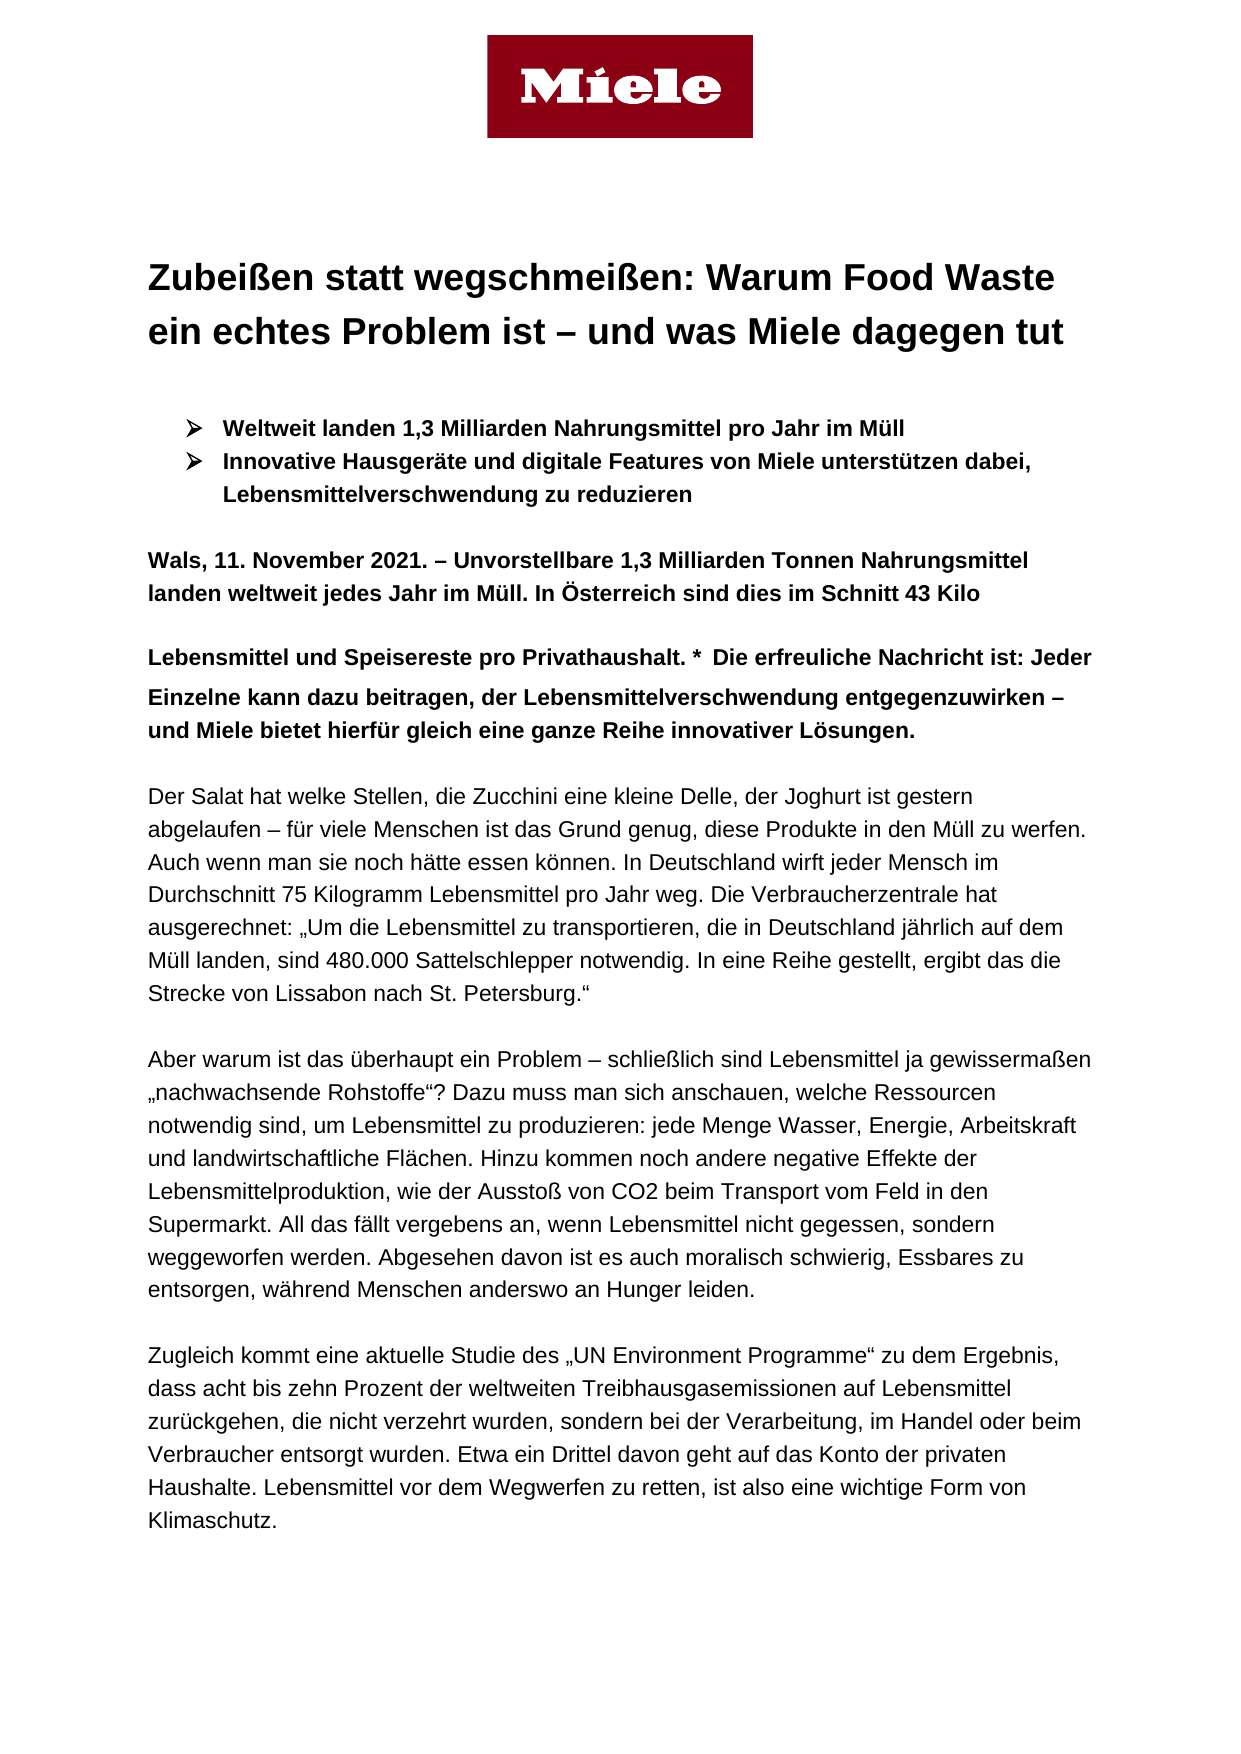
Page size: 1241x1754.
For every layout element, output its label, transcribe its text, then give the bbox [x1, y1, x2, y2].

list Innovative Hausgeräte und digitale Features von Miele unterstützen dabei, Lebensmittelverschwendung zu reduzieren [185, 448, 1093, 507]
text Der Salat hat welke Stellen, die Zucchini eine kleine Delle, der Joghurt ist gestern abgelaufen – für viele Menschen ist das Grund genug, diese Produkte in den Müll zu werfen. Auch wenn man sie noch hätte essen können. In Deutschland wirft jeder Mensch im Durchschnitt 75 Kilogramm Lebensmittel pro Jahr weg. Die Verbraucherzentrale hat ausgerechnet: „Um die Lebensmittel zu transportieren, die in Deutschland jährlich auf dem Müll landen, sind 480.000 Sattelschlepper notwendig. In eine Reihe gestellt, ergibt das die Strecke von Lissabon nach St. Petersburg.“ [148, 783, 1093, 1006]
text Aber warum ist das überhaupt ein Problem – schließlich sind Lebensmittel ja gewissermaßen „nachwachsende Rohstoffe“? Dazu muss man sich anschauen, welche Ressourcen notwendig sind, um Lebensmittel zu produzieren: jede Menge Wasser, Energie, Arbeitskraft und landwirtschaftliche Flächen. Hinzu kommen noch andere negative Effekte der Lebensmittelproduktion, wie der Ausstoß von CO2 beim Transport vom Feld in den Supermarkt. All das fällt vergebens an, wenn Lebensmittel nicht gegessen, sondern weggeworfen werden. Abgesehen davon ist es auch moralisch schwierig, Essbares zu entsorgen, während Menschen anderswo an Hunger leiden. [148, 1046, 1093, 1303]
text Wals, 11. November 2021. – Unvorstellbare 1,3 Milliarden Tonnen Nahrungsmittel landen weltweit jedes Jahr im Müll. In Österreich sind dies im Schnitt 43 Kilo Lebensmittel und Speisereste pro Privathaushalt. * Die erfreuliche Nachricht ist: Jeder Einzelne kann dazu beitragen, der Lebensmittelverschwendung entgegenzuwirken – und Miele bietet hierfür gleich eine ganze Reihe innovativer Lösungen. [148, 547, 1093, 743]
list Weltweit landen 1,3 Milliarden Nahrungsmittel pro Jahr im Müll [185, 415, 1093, 441]
text Zugleich kommt eine aktuelle Studie des „UN Environment Programme“ zu dem Ergebnis, dass acht bis zehn Prozent der weltweiten Treibhausgasemissionen auf Lebensmittel zurückgehen, die nicht verzehrt wurden, sondern bei der Verarbeitung, im Handel oder beim Verbraucher entsorgt wurden. Etwa ein Drittel davon geht auf das Konto der privaten Haushalte. Lebensmittel vor dem Wegwerfen zu retten, ist also eine wichtige Form von Klimaschutz. [148, 1342, 1093, 1533]
text Zubeißen statt wegschmeißen: Warum Food Waste ein echtes Problem ist – und was Miele dagegen tut [148, 255, 1093, 387]
